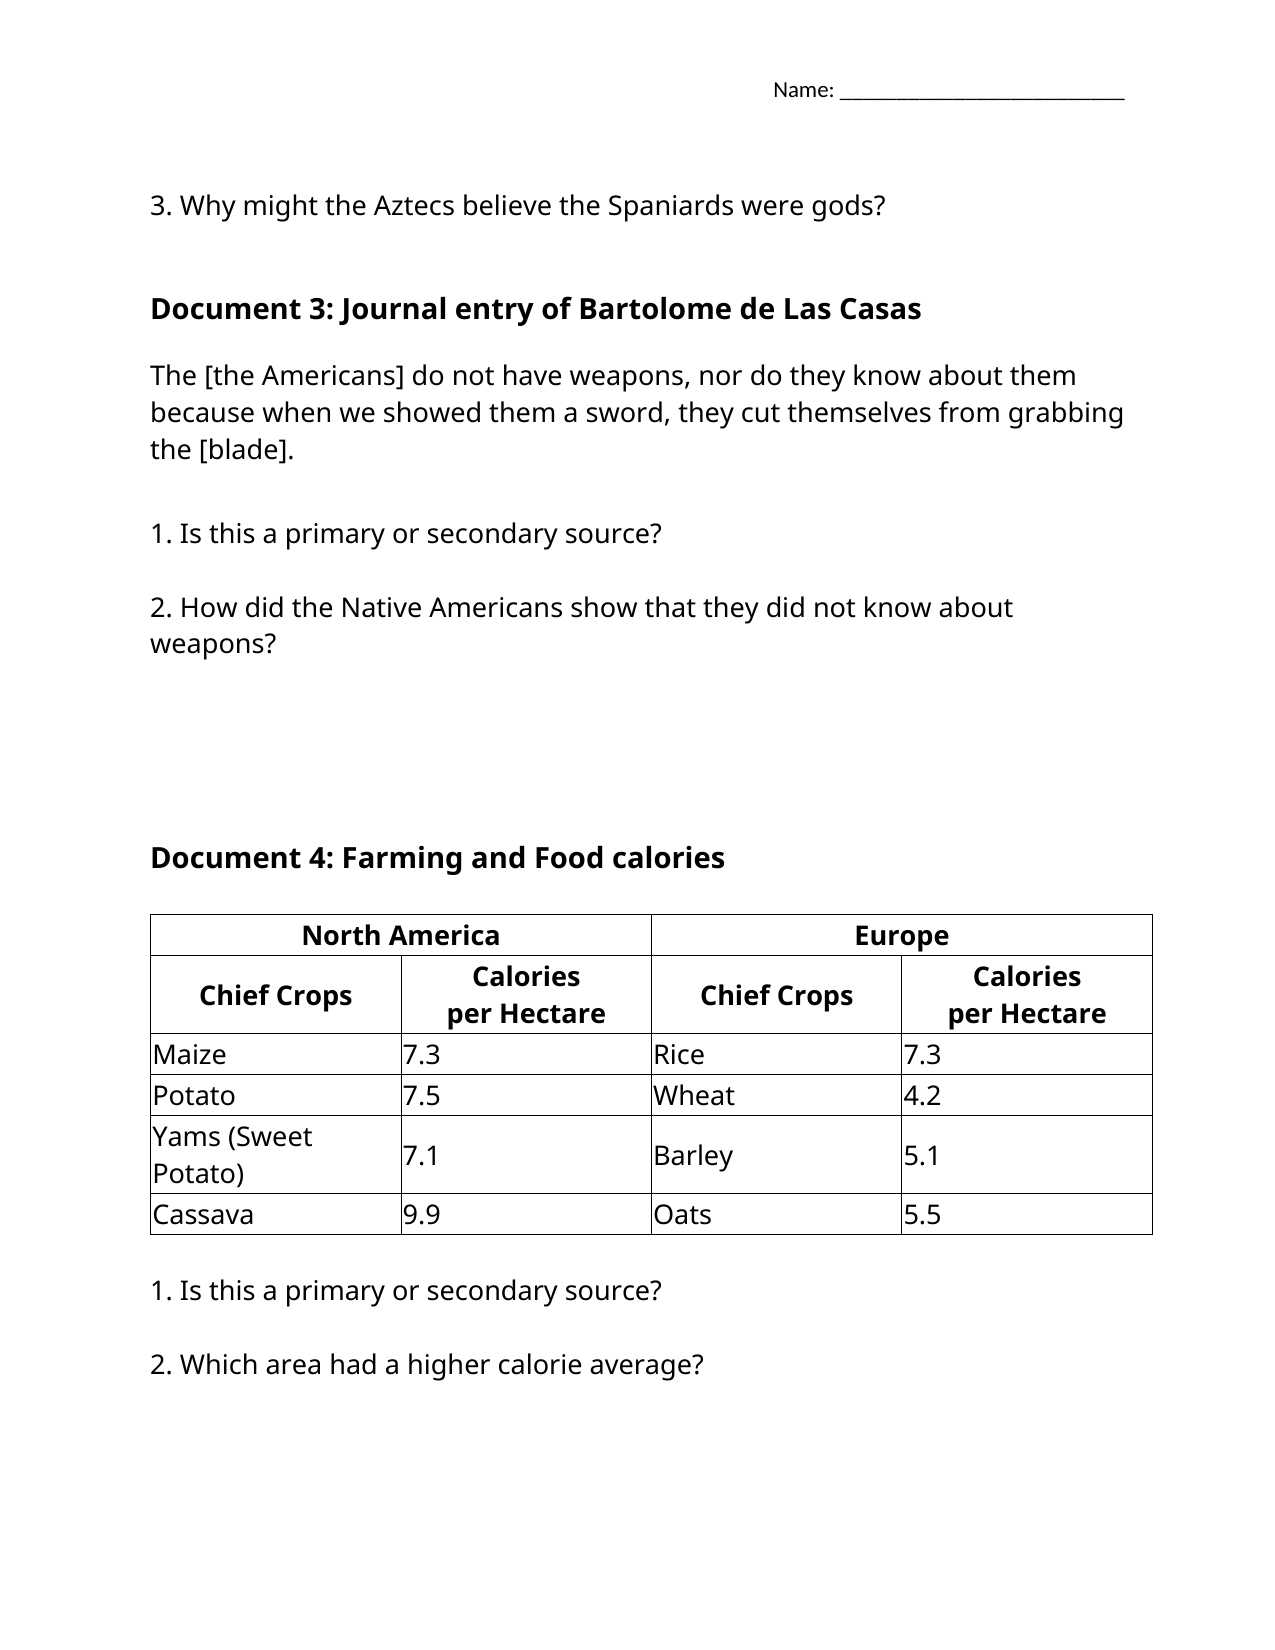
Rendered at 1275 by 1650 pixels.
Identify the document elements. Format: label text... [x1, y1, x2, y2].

table_cell 4.2 [902, 1075, 1152, 1115]
table_cell Yams (Sweet Potato) [151, 1116, 401, 1193]
text 1. Is this a primary or secondary source? [150, 1235, 1125, 1309]
table_header North America [151, 915, 651, 955]
table_cell 9.9 [402, 1194, 651, 1234]
table_cell Maize [151, 1034, 401, 1074]
text 1. Is this a primary or secondary source? [150, 477, 1125, 551]
table_cell Rice [652, 1034, 901, 1074]
text Document 3: Journal entry of Bartolome de Las Casas [150, 289, 1125, 356]
table_cell Potato [151, 1075, 401, 1115]
text The [the Americans] do not have weapons, nor do they know about them because when we showed them a sword, they cut themselves from grabbing the [blade]. [150, 356, 1125, 467]
text 2. Which area had a higher calorie average? [150, 1346, 1125, 1382]
table_cell Wheat [652, 1075, 901, 1115]
table_cell Chief Crops [652, 956, 901, 1033]
table_cell Oats [652, 1194, 901, 1234]
text 2. How did the Native Americans show that they did not know about weapons? [150, 551, 1125, 690]
text 3. Why might the Aztecs believe the Spaniards were gods? [150, 150, 1125, 252]
table_cell Chief Crops [151, 956, 401, 1033]
table_cell 7.1 [402, 1116, 651, 1193]
table_cell Calories per Hectare [902, 956, 1152, 1033]
table_header Europe [652, 915, 1152, 955]
table_cell Calories per Hectare [402, 956, 651, 1033]
table_cell 5.5 [902, 1194, 1152, 1234]
table_cell 7.5 [402, 1075, 651, 1115]
table_cell 7.3 [402, 1034, 651, 1074]
table_cell 5.1 [902, 1116, 1152, 1193]
table_cell Barley [652, 1116, 901, 1193]
table_cell Cassava [151, 1194, 401, 1234]
table_cell 7.3 [902, 1034, 1152, 1074]
text Document 4: Farming and Food calories [150, 837, 1125, 914]
